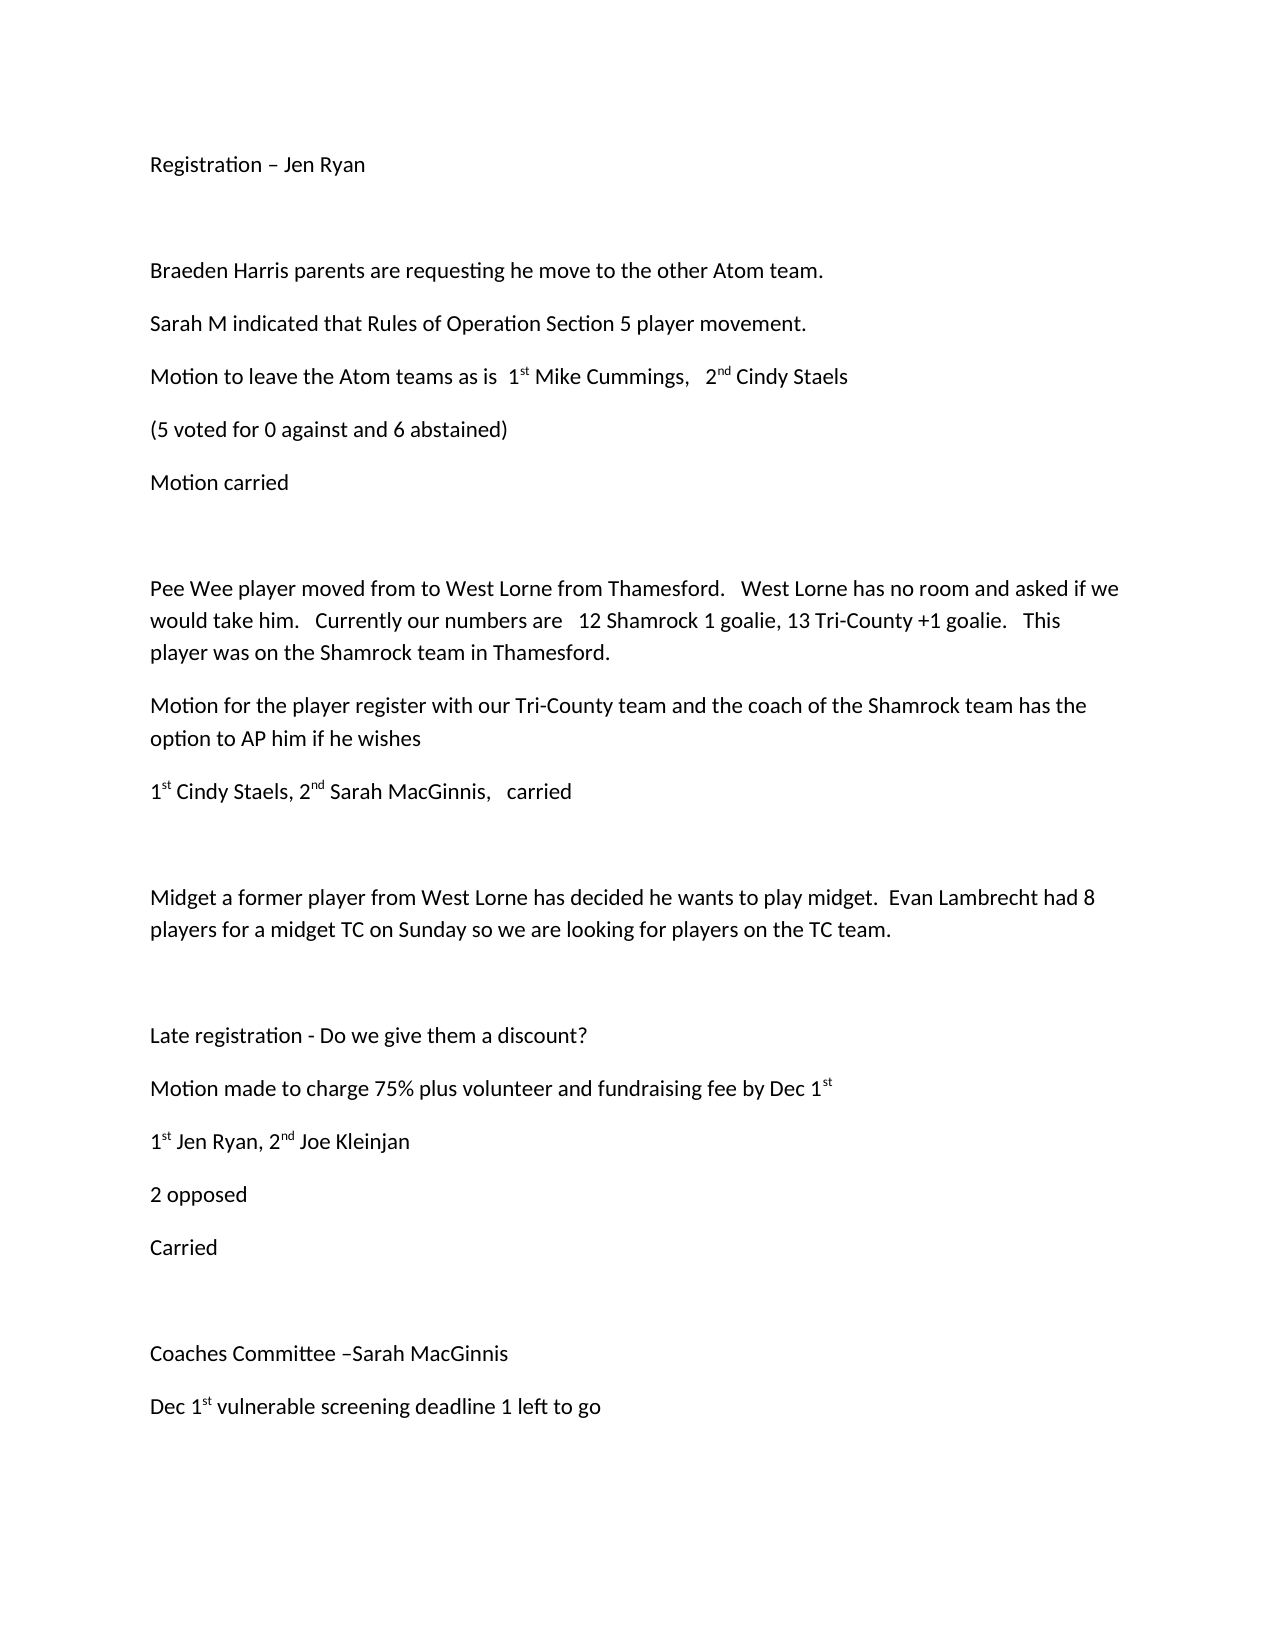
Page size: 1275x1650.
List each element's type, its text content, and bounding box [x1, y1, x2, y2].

text Motion for the player register with our Tri-County team and the coach of the Shamrock team has the option to AP him if he wishes [150, 692, 1125, 752]
text Dec 1st vulnerable screening deadline 1 left to go [150, 1392, 1125, 1420]
text Pee Wee player moved from to West Lorne from Thamesford. West Lorne has no room and asked if we would take him. Currently our numbers are 12 Shamrock 1 goalie, 13 Tri-County +1 goalie. This player was on the Shamrock team in Thamesford. [150, 574, 1125, 667]
text 1st Jen Ryan, 2nd Joe Kleinjan [150, 1127, 1125, 1155]
text Motion made to charge 75% plus volunteer and fundraising fee by Dec 1st [150, 1074, 1125, 1102]
text Midget a former player from West Lorne has decided he wants to play midget. Evan Lambrecht had 8 players for a midget TC on Sunday so we are looking for players on the TC team. [150, 883, 1125, 943]
text Late registration - Do we give them a discount? [150, 1021, 1125, 1049]
text Braeden Harris parents are requesting he move to the other Atom team. [150, 256, 1125, 284]
text 2 opposed [150, 1180, 1125, 1208]
text Carried [150, 1233, 1125, 1261]
text Registration – Jen Ryan [150, 150, 1125, 178]
text Motion carried [150, 468, 1125, 496]
text Coaches Committee –Sarah MacGinnis [150, 1339, 1125, 1367]
text Motion to leave the Atom teams as is 1st Mike Cummings, 2nd Cindy Staels [150, 362, 1125, 390]
text Sarah M indicated that Rules of Operation Section 5 player movement. [150, 309, 1125, 337]
text (5 voted for 0 against and 6 abstained) [150, 415, 1125, 443]
text 1st Cindy Staels, 2nd Sarah MacGinnis, carried [150, 777, 1125, 805]
